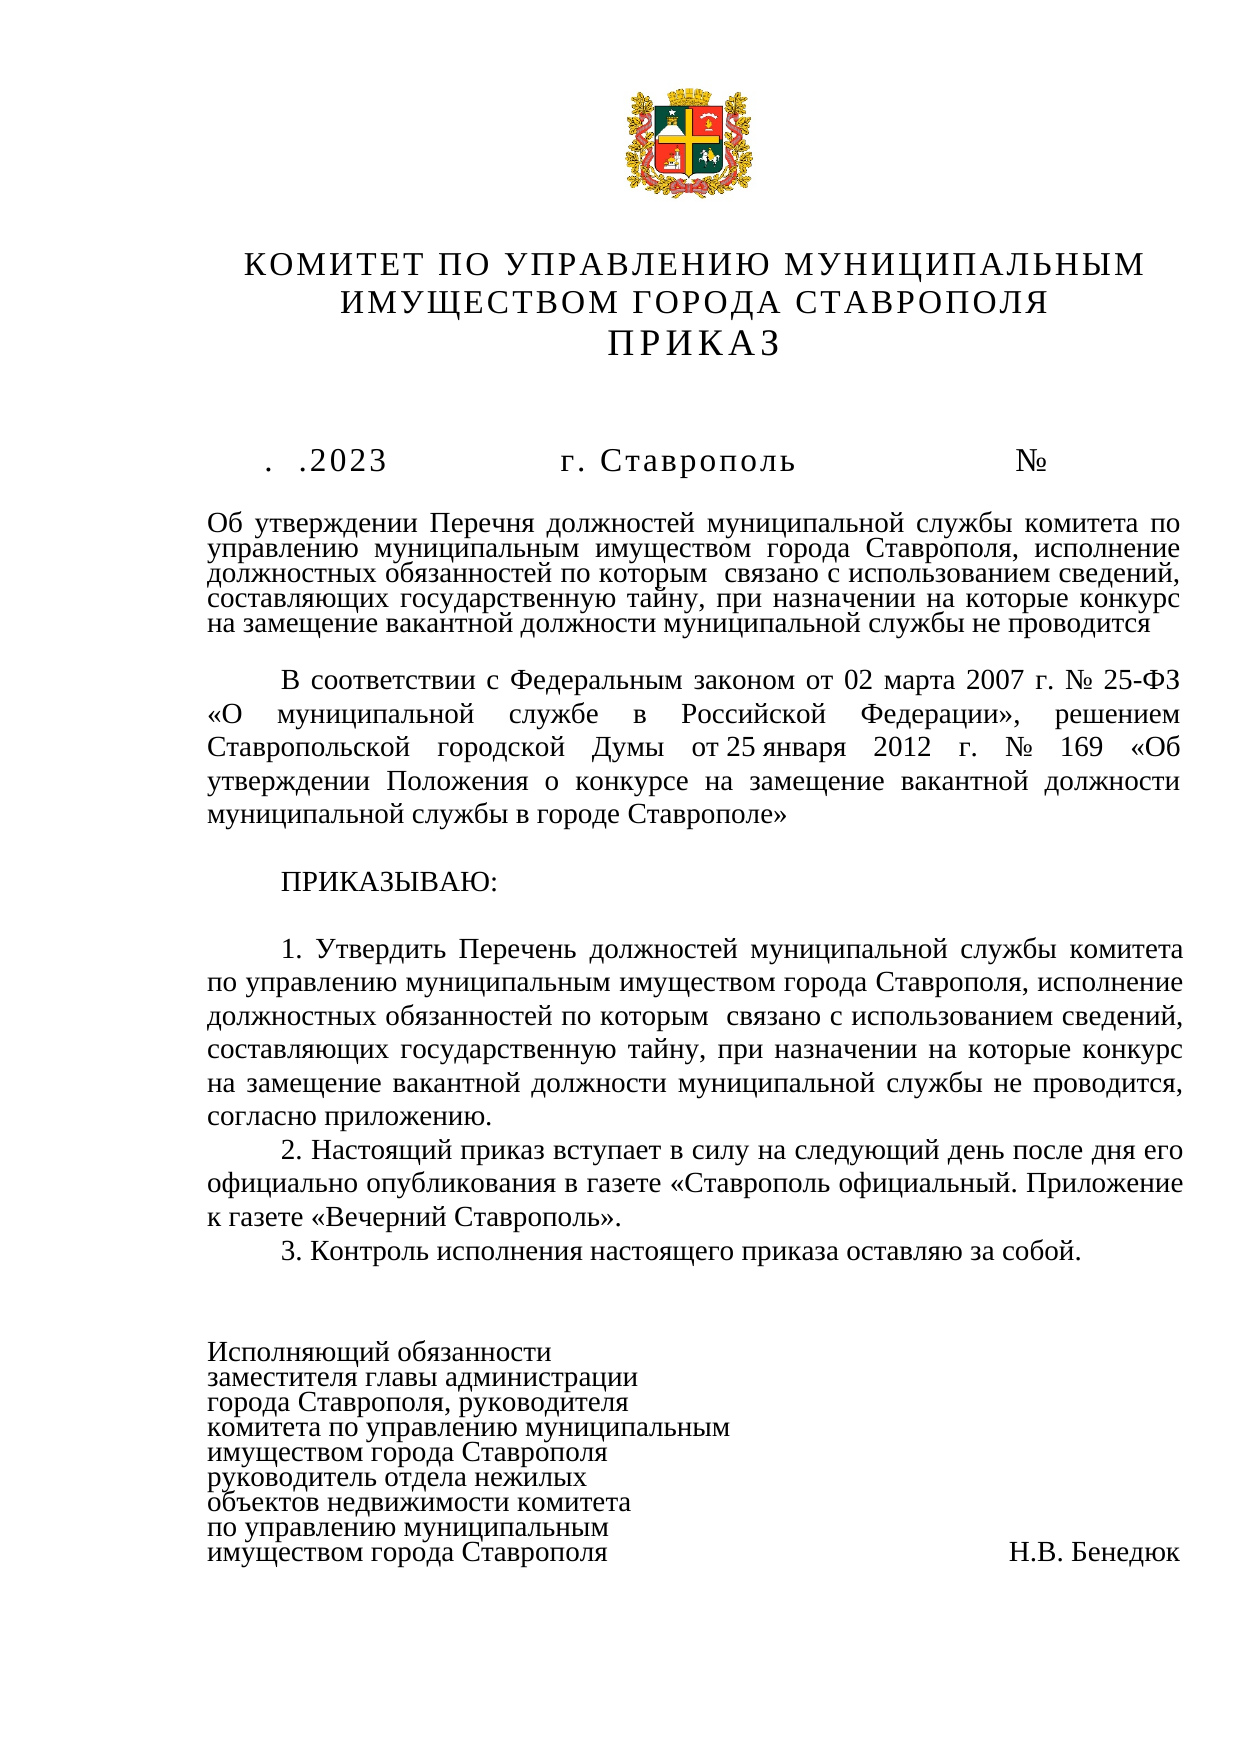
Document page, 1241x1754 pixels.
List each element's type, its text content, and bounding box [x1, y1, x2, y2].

text по управлению муниципальным [207, 1516, 1181, 1541]
text . .2023 г. Ставрополь № [207, 441, 1181, 479]
text 1. Утвердить Перечень должностей муниципальной службы комитета по управлению муниципальным имуществом города Ставрополя, исполнение должностных обязанностей по которым связано с использованием сведений, составляющих государственную тайну, при назначении на которые конкурс на замещение вакантной должности муниципальной службы не проводится, согласно приложению. [207, 931, 1184, 1132]
text Исполняющий обязанности [207, 1341, 1181, 1366]
text ПРИКАЗЫВАЮ: [207, 864, 1181, 897]
text руководитель отдела нежилых [207, 1466, 1181, 1491]
text заместителя главы администрации [207, 1366, 1181, 1391]
text В соответствии с Федеральным законом от 02 марта 2007 г. № 25-ФЗ «О муниципальной службе в Российской Федерации», решением Ставропольской городской Думы от 25 января 2012 г. № 169 «Об утверждении Положения о конкурсе на замещение вакантной должности муниципальной службы в городе Ставрополе» [207, 662, 1181, 830]
text объектов недвижимости комитета [207, 1491, 1181, 1516]
text имуществом города Ставрополя Н.В. Бенедюк [207, 1541, 1181, 1566]
picture [623, 80, 765, 206]
text Об утверждении Перечня должностей муниципальной службы комитета по управлению муниципальным имуществом города Ставрополя, исполнение должностных обязанностей по которым связано с использованием сведений, составляющих государственную тайну, при назначении на которые конкурс на замещение вакантной должности муниципальной службы не проводится [207, 512, 1181, 637]
text имуществом города Ставрополя [207, 1441, 1181, 1466]
text П Р И К А З [207, 321, 1181, 364]
text 3. Контроль исполнения настоящего приказа оставляю за собой. [207, 1233, 1184, 1266]
text КОМИТЕТ ПО УПРАВЛЕНИЮ МУНИЦИПАЛЬНЫМ ИМУЩЕСТВОМ ГОРОДА СТАВРОПОЛЯ [207, 244, 1181, 321]
text 2. Настоящий приказ вступает в силу на следующий день после дня его официально опубликования в газете «Ставрополь официальный. Приложение к газете «Вечерний Ставрополь». [207, 1132, 1184, 1233]
text города Ставрополя, руководителя [207, 1391, 1181, 1416]
text комитета по управлению муниципальным [207, 1416, 1181, 1441]
